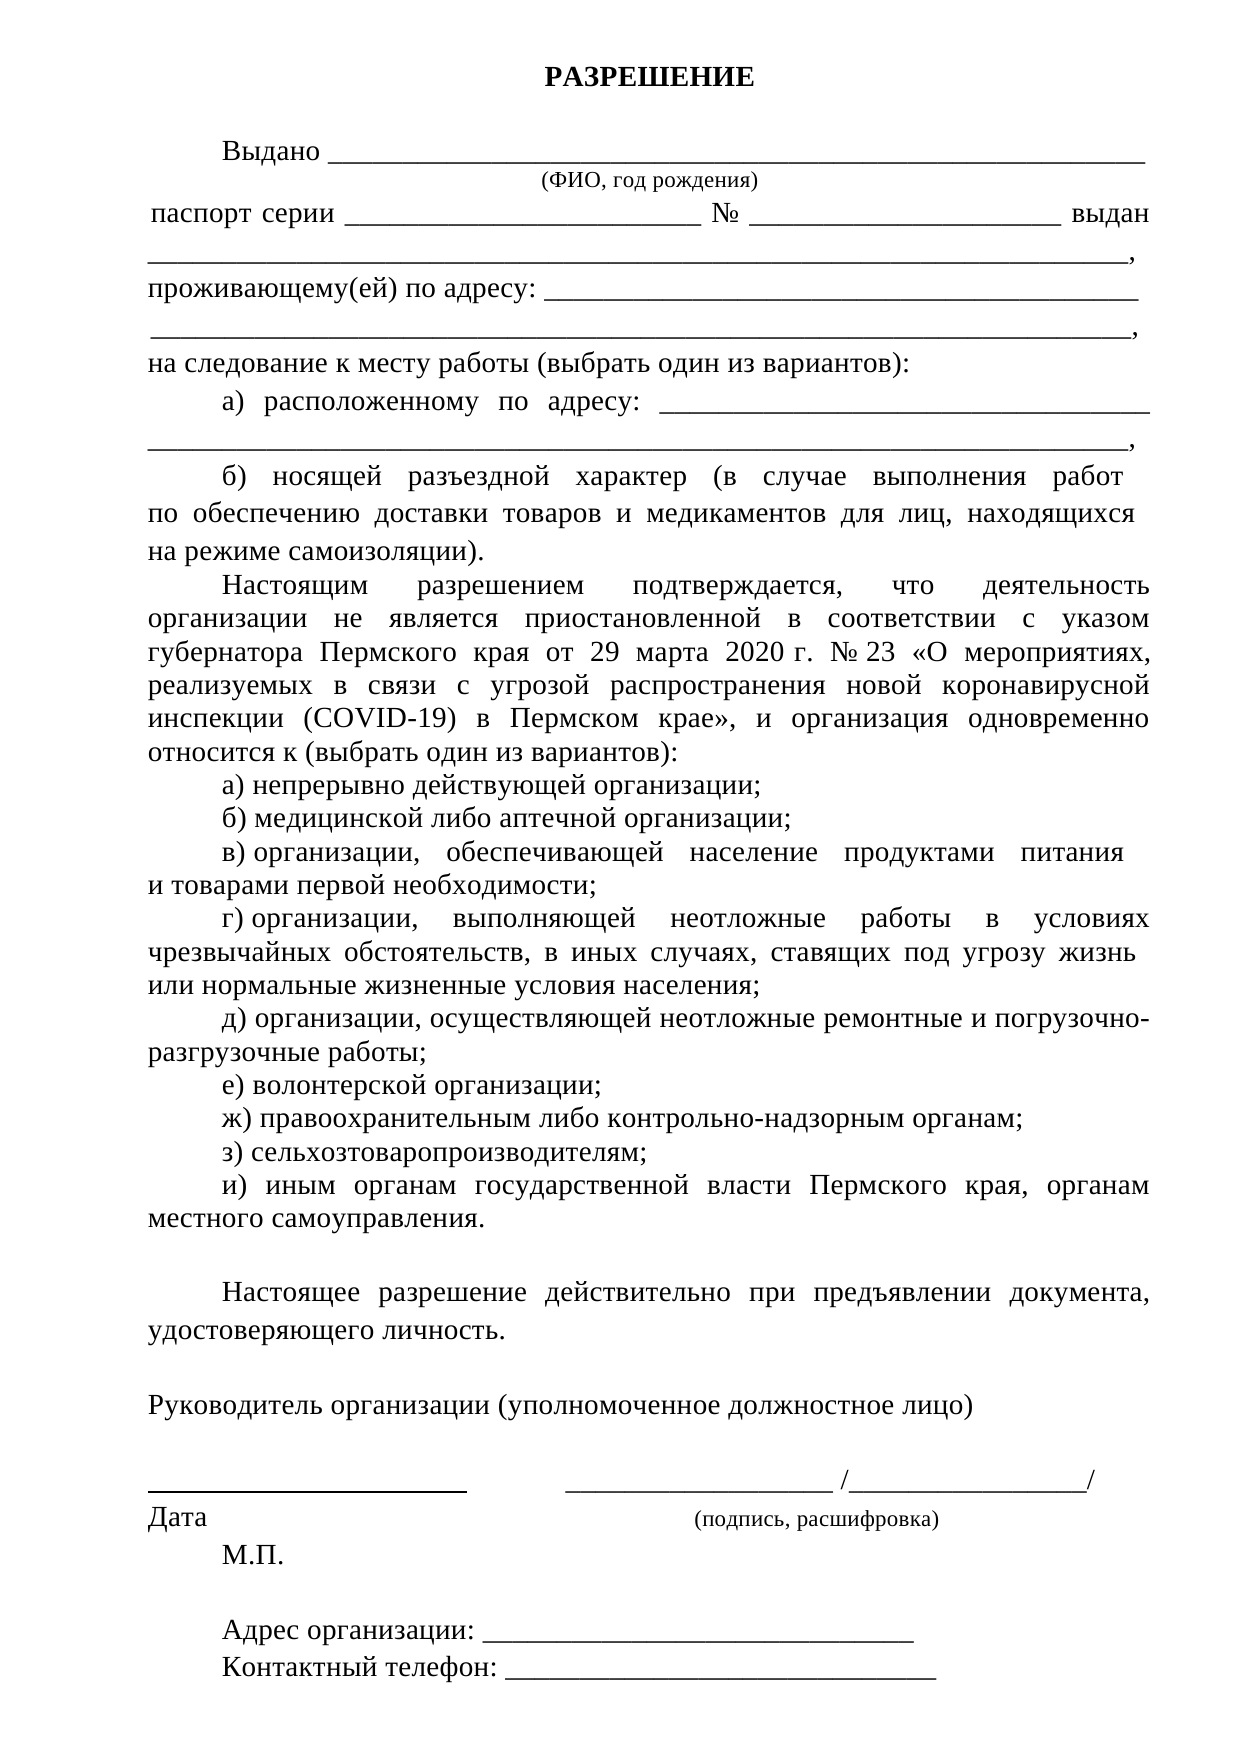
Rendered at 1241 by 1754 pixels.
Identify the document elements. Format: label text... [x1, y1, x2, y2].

text Контактный телефон: _____________________________ [148, 1647, 1152, 1684]
text М.П. [148, 1534, 1152, 1572]
text б) носящей разъездной характер (в случае выполнения работ по обеспечению доставки товаров и медикаментов для лиц, находящихся на режиме самоизоляции). [148, 455, 1152, 568]
text __________________________________________________________________, [148, 305, 1152, 343]
text ж) правоохранительным либо контрольно-надзорным органам; [148, 1101, 1152, 1134]
text г) организации, выполняющей неотложные работы в условиях чрезвычайных обстоятельств, в иных случаях, ставящих под угрозу жизнь или нормальные жизненные условия населения; [148, 901, 1152, 1001]
text Настоящим разрешением подтверждается, что деятельность организации не является приостановленной в соответствии с указом губернатора Пермского края от 29 марта 2020 г. № 23 «О мероприятиях, реализуемых в связи с угрозой распространения новой коронавирусной инспекции (COVID-19) в Пермском крае», и организация одновременно относится к (выбрать один из вариантов): [148, 568, 1152, 768]
text РАЗРЕШЕНИЕ [148, 59, 1152, 93]
text а) непрерывно действующей организации; [148, 768, 1152, 801]
text в) организации, обеспечивающей население продуктами питания и товарами первой необходимости; [148, 834, 1152, 901]
text и) иным органам государственной власти Пермского края, органам местного самоуправления. [148, 1168, 1152, 1234]
text е) волонтерской организации; [148, 1068, 1152, 1101]
text Адрес организации: _____________________________ [148, 1609, 1152, 1647]
text з) сельхозтоваропроизводителям; [148, 1134, 1152, 1168]
text Дата (подпись, расшифровка) [148, 1497, 1152, 1534]
text б) медицинской либо аптечной организации; [148, 801, 1152, 834]
text Руководитель организации (уполномоченное должностное лицо) [148, 1384, 1152, 1422]
text Настоящее разрешение действительно при предъявлении документа, удостоверяющего личность. [148, 1272, 1152, 1347]
text а) расположенному по адресу: _________________________________ __________________________________________________________________, [148, 380, 1152, 455]
text д) организации, осуществляющей неотложные ремонтные и погрузочно-разгрузочные работы; [148, 1001, 1152, 1068]
text __________________ /________________/ [148, 1459, 1152, 1497]
text паспорт серии ________________________ № _____________________ выдан __________________________________________________________________, проживающему(ей) по адресу: ________________________________________ [148, 193, 1152, 305]
text Выдано _______________________________________________________ [148, 130, 1152, 168]
text (ФИО, год рождения) [148, 168, 1152, 193]
text на следование к месту работы (выбрать один из вариантов): [148, 343, 1152, 380]
